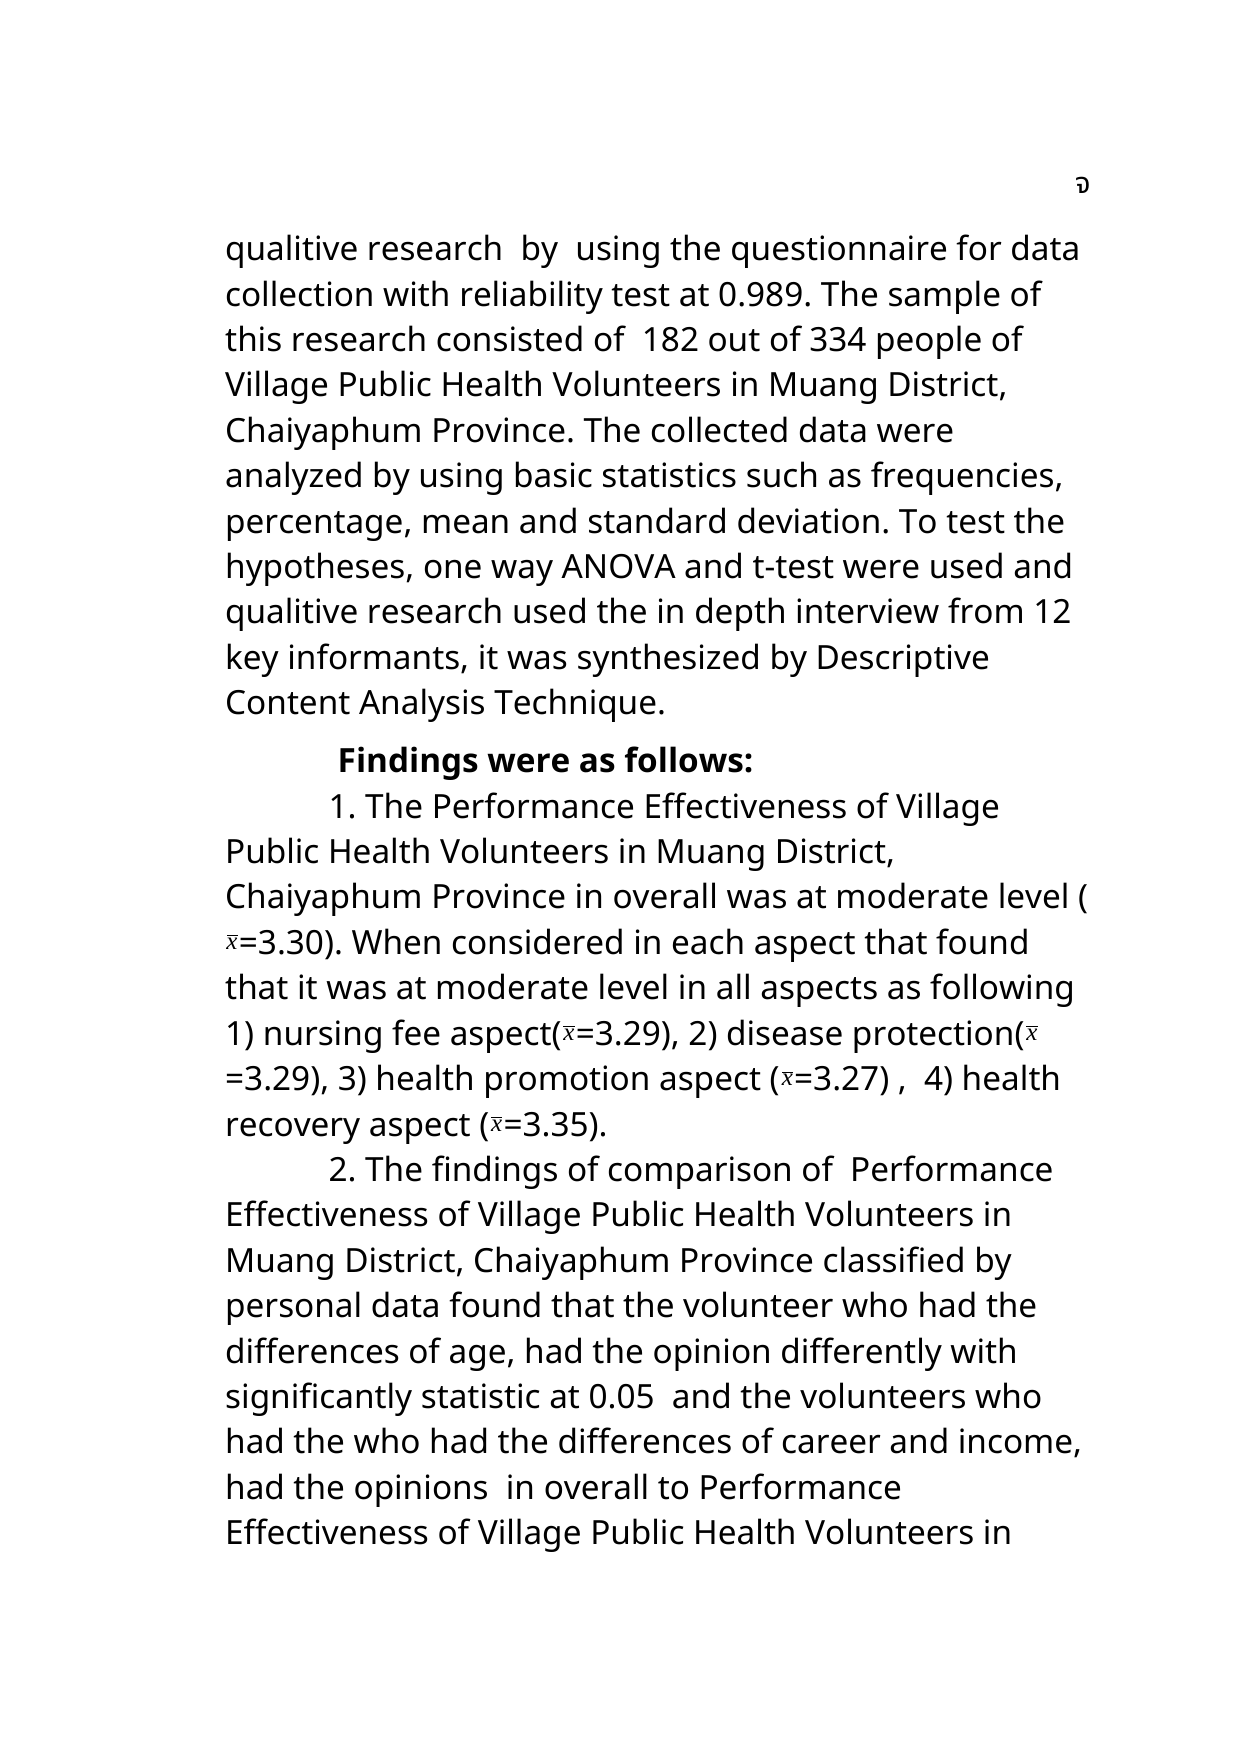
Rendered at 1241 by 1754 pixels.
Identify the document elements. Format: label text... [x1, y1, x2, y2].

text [225, 225, 1090, 724]
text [225, 1146, 1090, 1554]
text Findings were as follows: [225, 737, 1090, 782]
text 1. The Performance Effectiveness of Village Public Health Volunteers in Muang District, Chaiyaphum Province in overall was at moderate level (=3.30). When considered in each aspect that found that it was at moderate level in all aspects as following 1) nursing fee aspect(=3.29), 2) disease protection(=3.29), 3) health promotion aspect (=3.27) , 4) health recovery aspect (=3.35). [225, 782, 1090, 1146]
